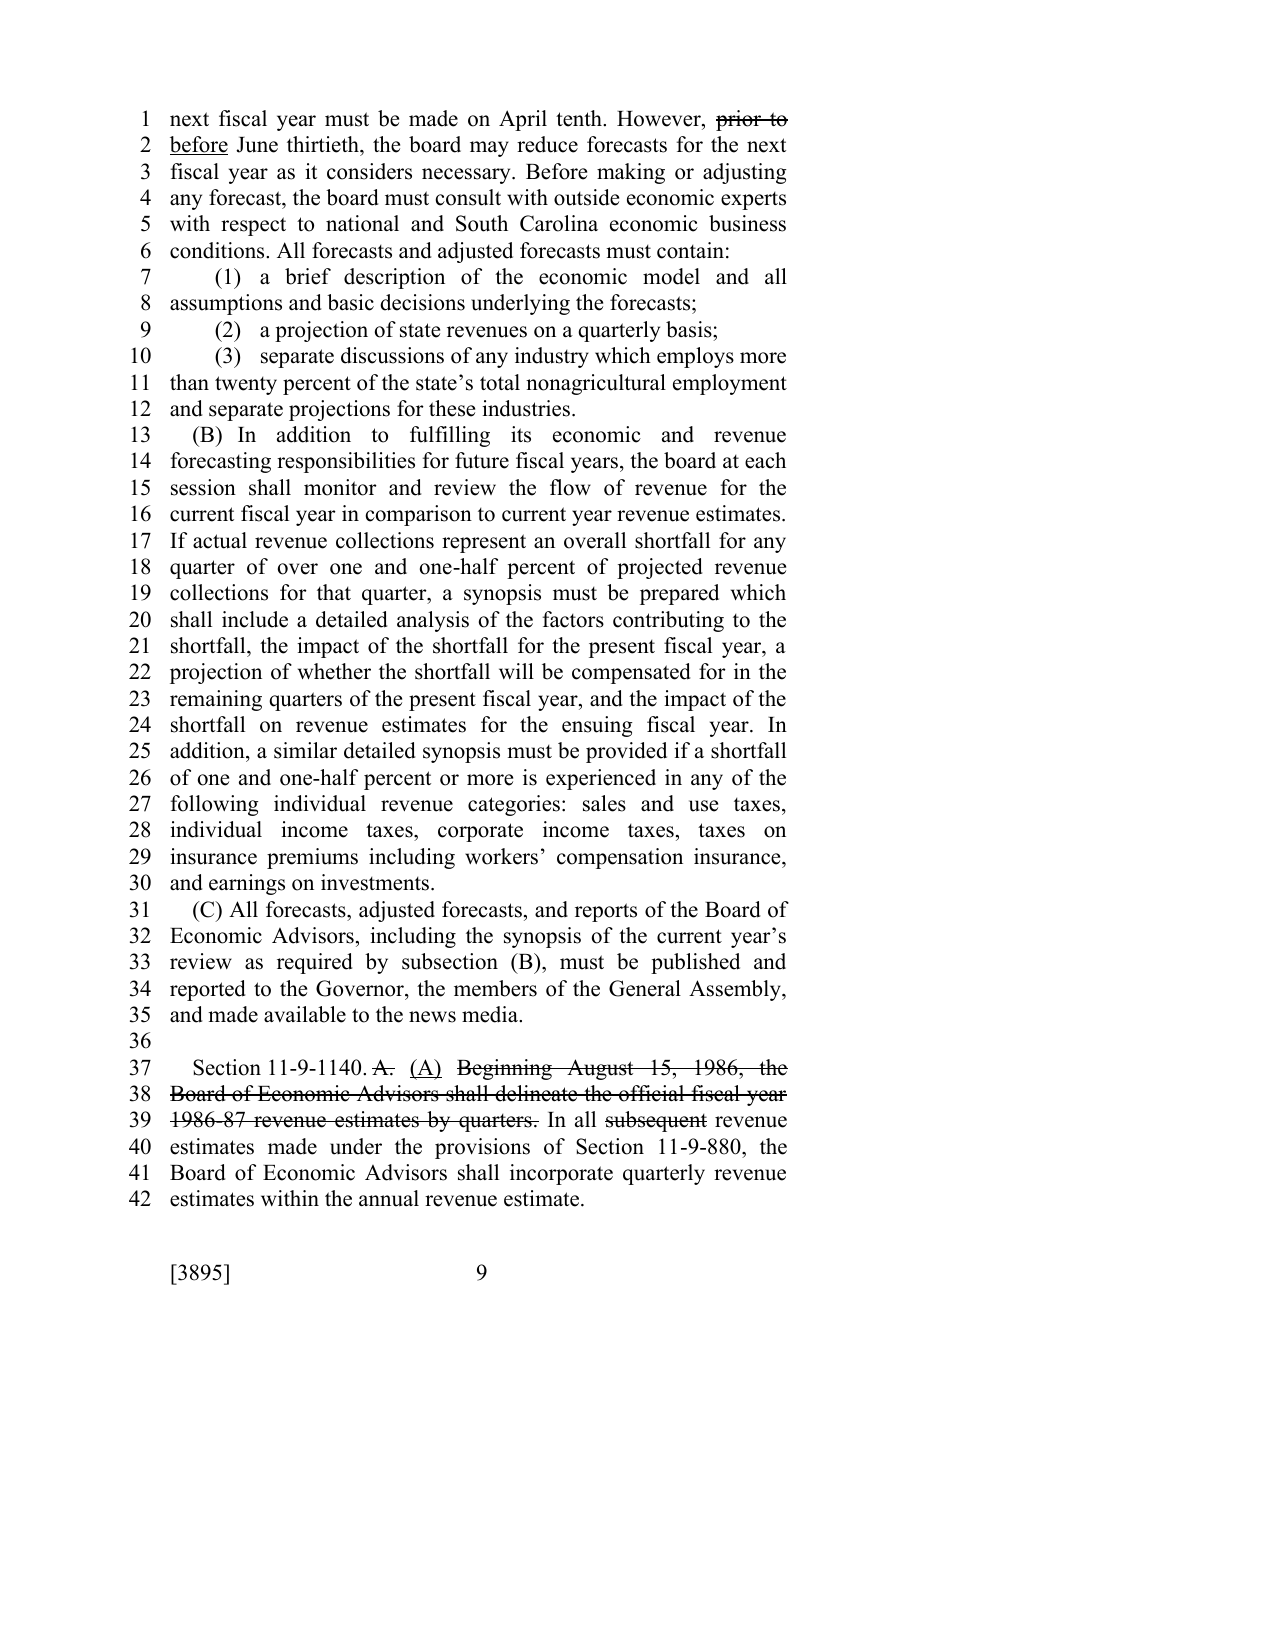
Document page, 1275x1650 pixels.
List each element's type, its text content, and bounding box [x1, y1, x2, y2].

text (3) separate discussions of any industry which employs more than twenty percent of the state’s total nonagricultural employment and separate projections for these industries. [169, 342, 787, 421]
text (1) a brief description of the economic model and all assumptions and basic decisions underlying the forecasts; [169, 263, 787, 316]
text Section 11-9-1140. A. (A) Beginning August 15, 1986, the Board of Economic Advisors shall delineate the official fiscal year 1986-87 revenue estimates by quarters. In all subsequent revenue estimates made under the provisions of Section 11-9-880, the Board of Economic Advisors shall incorporate quarterly revenue estimates within the annual revenue estimate. [169, 1095, 787, 1212]
text Section 11-9-1140. A. (A) Beginning August 15, 1986, the Board of Economic Advisors shall delineate the official fiscal year 1986-87 revenue estimates by quarters. In all subsequent revenue estimates made under the provisions of Section 11-9-880, the Board of Economic Advisors shall incorporate quarterly revenue estimates within the annual revenue estimate. [169, 1054, 787, 1094]
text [169, 105, 787, 263]
text (2) a projection of state revenues on a quarterly basis; [169, 316, 787, 342]
text (C) All forecasts, adjusted forecasts, and reports of the Board of Economic Advisors, including the synopsis of the current year’s review as required by subsection (B), must be published and reported to the Governor, the members of the General Assembly, and made available to the news media. [169, 896, 787, 1027]
text (B) In addition to fulfilling its economic and revenue forecasting responsibilities for future fiscal years, the board at each session shall monitor and review the flow of revenue for the current fiscal year in comparison to current year revenue estimates. If actual revenue collections represent an overall shortfall for any quarter of over one and one-half percent of projected revenue collections for that quarter, a synopsis must be prepared which shall include a detailed analysis of the factors contributing to the shortfall, the impact of the shortfall for the present fiscal year, a projection of whether the shortfall will be compensated for in the remaining quarters of the present fiscal year, and the impact of the shortfall on revenue estimates for the ensuing fiscal year. In addition, a similar detailed synopsis must be provided if a shortfall of one and one-half percent or more is experienced in any of the following individual revenue categories: sales and use taxes, individual income taxes, corporate income taxes, taxes on insurance premiums including workers’ compensation insurance, and earnings on investments. [169, 421, 787, 896]
